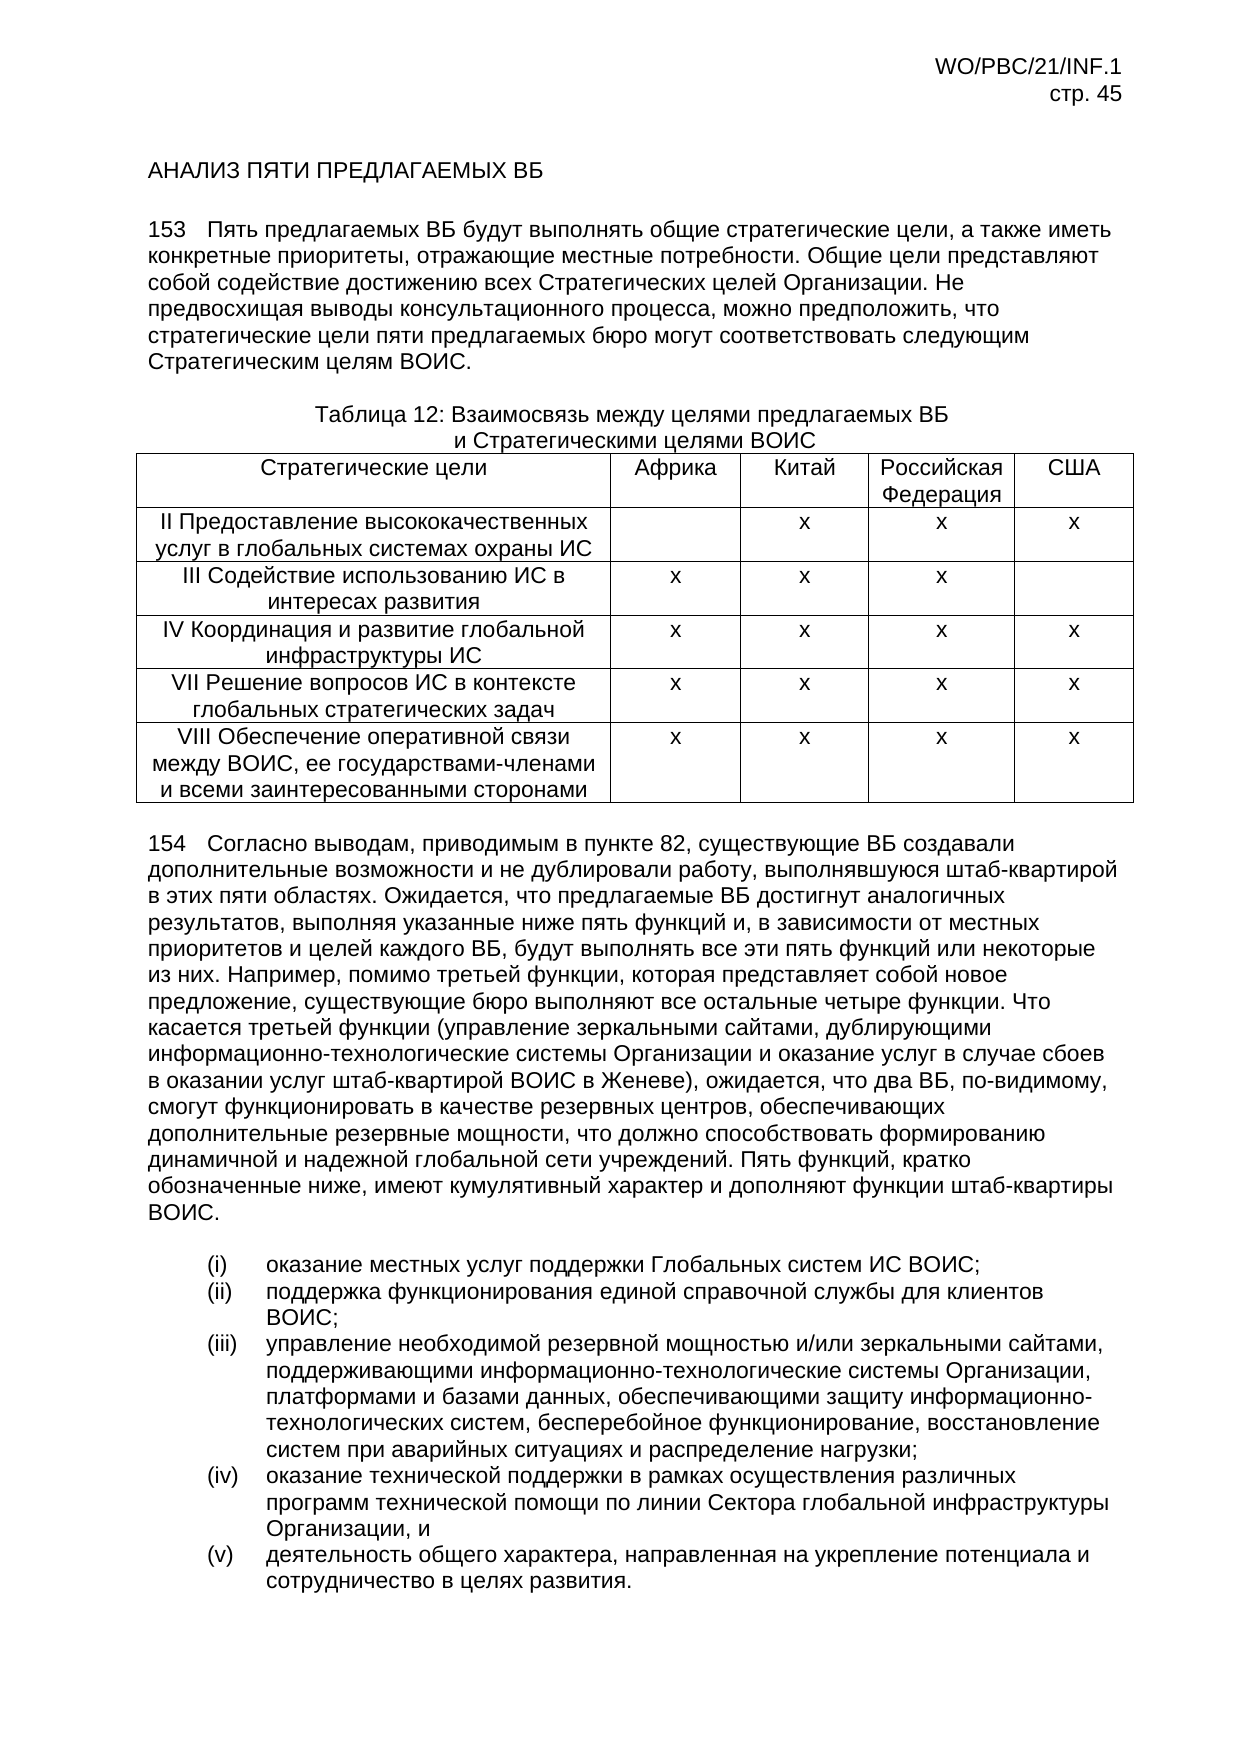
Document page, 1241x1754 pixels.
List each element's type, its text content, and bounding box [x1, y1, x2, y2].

text Пять предлагаемых ВБ будут выполнять общие стратегические цели, а также иметь конкретные приоритеты, отражающие местные потребности. Общие цели представляют собой содействие достижению всех Стратегических целей Организации. Не предвосхищая выводы консультационного процесса, можно предположить, что стратегические цели пяти предлагаемых бюро могут соответствовать следующим Стратегическим целям ВОИС. [148, 216, 1122, 374]
table_header США [1015, 454, 1133, 507]
table_cell x [611, 669, 740, 722]
table_cell IV Координация и развитие глобальной инфраструктуры ИС [137, 616, 610, 668]
list оказание технической поддержки в рамках осуществления различных программ технической помощи по линии Сектора глобальной инфраструктуры Организации, и [207, 1462, 1122, 1541]
table_cell x [741, 508, 868, 561]
table_cell VII Решение вопросов ИС в контексте глобальных стратегических задач [137, 669, 610, 722]
text Согласно выводам, приводимым в пункте 82, существующие ВБ создавали дополнительные возможности и не дублировали работу, выполнявшуюся штаб-квартирой в этих пяти областях. Ожидается, что предлагаемые ВБ достигнут аналогичных результатов, выполняя указанные ниже пять функций и, в зависимости от местных приоритетов и целей каждого ВБ, будут выполнять все эти пять функций или некоторые из них. Например, помимо третьей функции, которая представляет собой новое предложение, существующие бюро выполняют все остальные четыре функции. Что касается третьей функции (управление зеркальными сайтами, дублирующими информационно-технологические системы Организации и оказание услуг в случае сбоев в оказании услуг штаб-квартирой ВОИС в Женеве), ожидается, что два ВБ, по-видимому, смогут функционировать в качестве резервных центров, обеспечивающих дополнительные резервные мощности, что должно способствовать формированию динамичной и надежной глобальной сети учреждений. Пять функций, кратко обозначенные ниже, имеют кумулятивный характер и дополняют функции штаб-квартиры ВОИС. [148, 829, 1122, 1225]
table_header Стратегические цели [137, 454, 610, 507]
list поддержка функционирования единой справочной службы для клиентов ВОИС; [207, 1278, 1122, 1330]
table_cell x [741, 562, 868, 614]
table_header Китай [741, 454, 868, 507]
list управление необходимой резервной мощностью и/или зеркальными сайтами, поддерживающими информационно-технологические системы Организации, платформами и базами данных, обеспечивающими защиту информационно-технологических систем, бесперебойное функционирование, восстановление систем при аварийных ситуациях и распределение нагрузки; [207, 1330, 1122, 1462]
table_header Африка [611, 454, 740, 507]
table_cell x [1015, 669, 1133, 722]
table_cell x [611, 723, 740, 802]
table_cell x [741, 723, 868, 802]
text Таблица 12: Взаимосвязь между целями предлагаемых ВБ и Стратегическими целями ВОИС [148, 401, 1122, 453]
table_header Российская Федерация [869, 454, 1014, 507]
table_cell x [869, 562, 1014, 614]
table_cell VIII Обеспечение оперативной связи между ВОИС, ее государствами-членами и всеми заинтересованными сторонами [137, 723, 610, 802]
table_cell x [1015, 723, 1133, 802]
table_cell x [869, 508, 1014, 561]
table_cell x [869, 723, 1014, 802]
list деятельность общего характера, направленная на укрепление потенциала и сотрудничество в целях развития. [207, 1541, 1122, 1594]
list оказание местных услуг поддержки Глобальных систем ИС ВОИС; [207, 1251, 1122, 1278]
table_cell x [1015, 616, 1133, 668]
table_cell [611, 508, 740, 561]
table_cell III Содействие использованию ИС в интересах развития [137, 562, 610, 614]
table_cell x [611, 562, 740, 614]
table_cell [1015, 562, 1133, 614]
table_cell x [869, 669, 1014, 722]
table_cell x [869, 616, 1014, 668]
table_cell x [741, 616, 868, 668]
table_cell x [1015, 508, 1133, 561]
subtitle АНАЛИЗ ПЯТИ ПРЕДЛАГАЕМЫХ ВБ [148, 157, 1122, 183]
table_cell II Предоставление высококачественных услуг в глобальных системах охраны ИС [137, 508, 610, 561]
table_cell x [611, 616, 740, 668]
table_cell x [741, 669, 868, 722]
